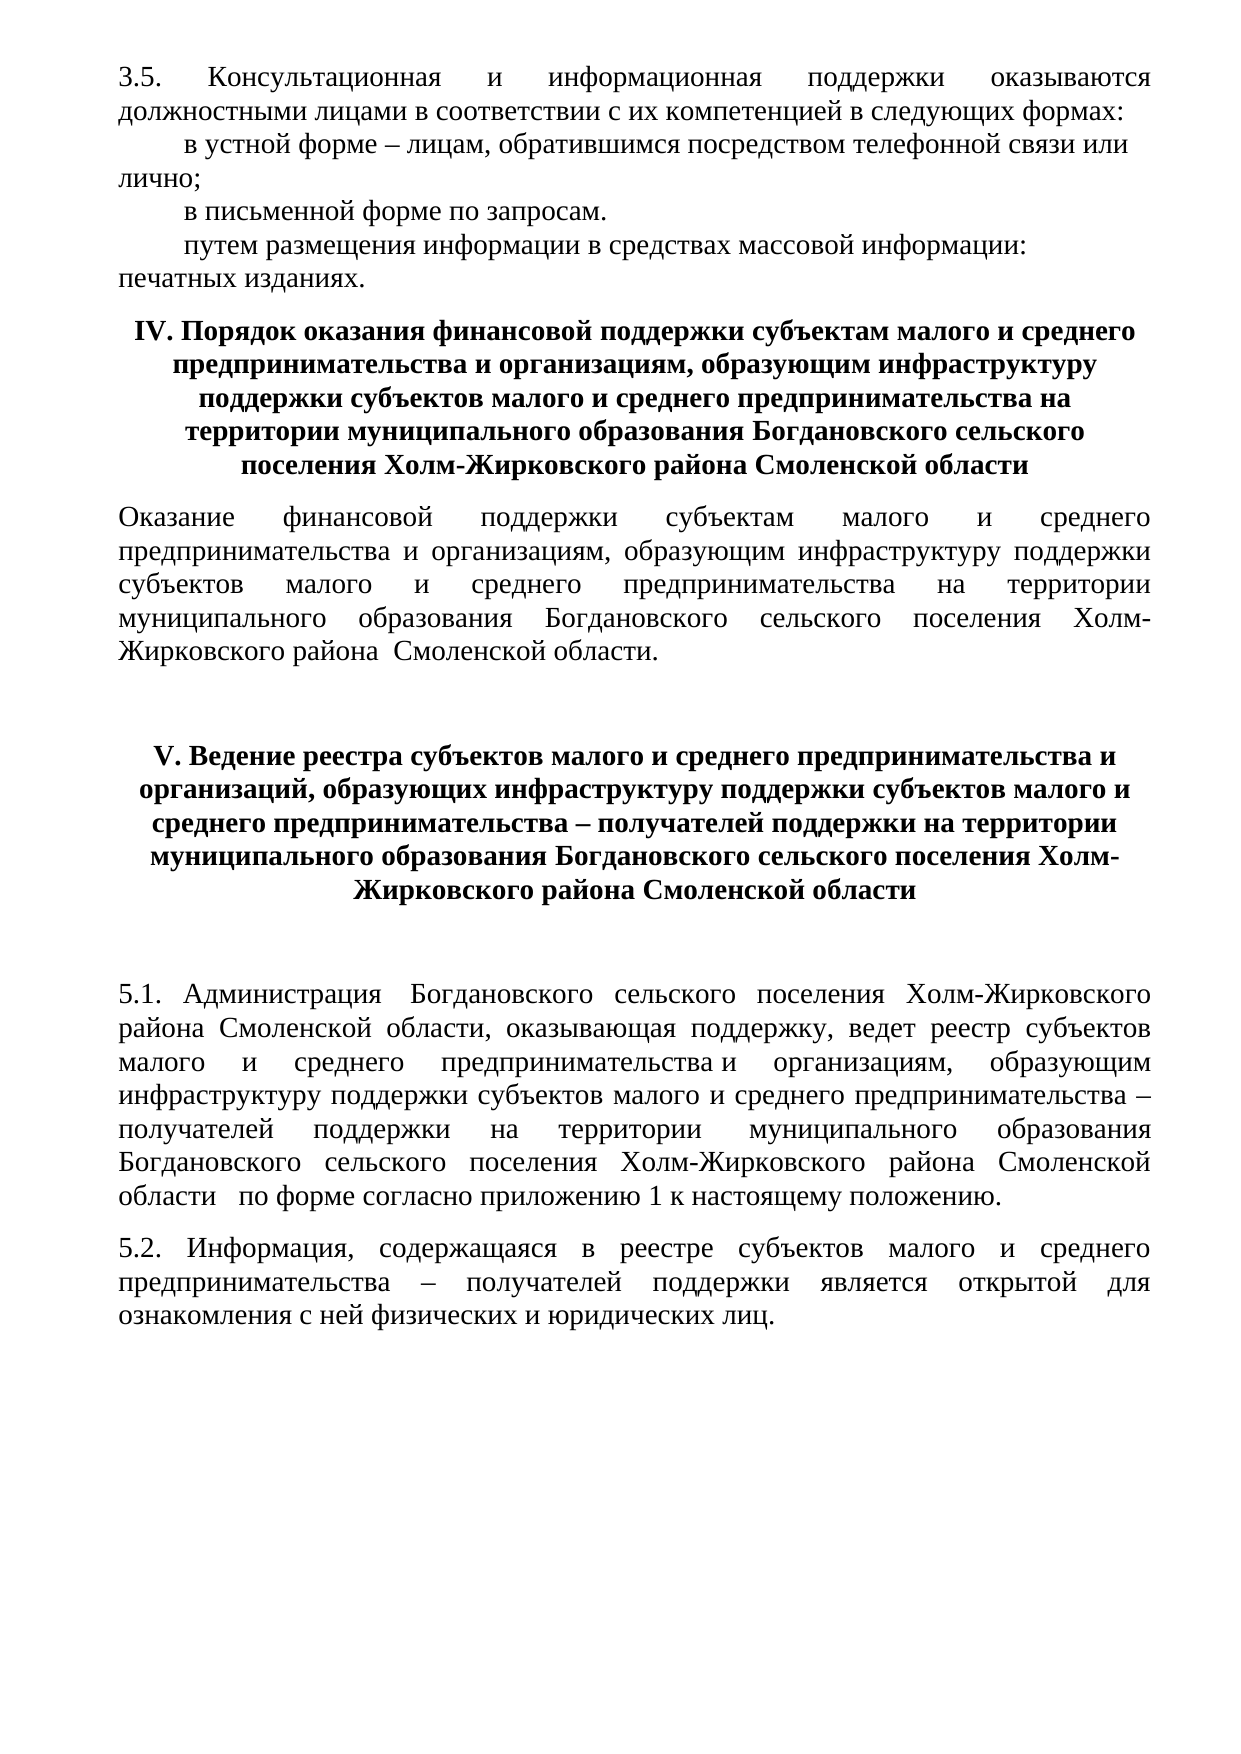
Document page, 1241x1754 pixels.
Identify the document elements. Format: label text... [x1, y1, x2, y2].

text IV. Порядок оказания финансовой поддержки субъектам малого и среднего предпринимательства и организациям, образующим инфраструктуру поддержки субъектов малого и среднего предпринимательства на территории муниципального образования Богдановского сельского поселения Холм-Жирковского района Смоленской области [118, 313, 1152, 480]
text в письменной форме по запросам. [118, 193, 1152, 227]
text V. Ведение реестра субъектов малого и среднего предпринимательства и организаций, образующих инфраструктуру поддержки субъектов малого и среднего предпринимательства – получателей поддержки на территории муниципального образования Богдановского сельского поселения Холм-Жирковского района Смоленской области [118, 738, 1152, 906]
text 5.1. Администрация Богдановского сельского поселения Холм-Жирковского района Смоленской области, оказывающая поддержку, ведет реестр субъектов малого и среднего предпринимательства и организациям, образующим инфраструктуру поддержки субъектов малого и среднего предпринимательства – получателей поддержки на территории муниципального образования Богдановского сельского поселения Холм-Жирковского района Смоленской области по форме согласно приложению 1 к настоящему положению. [118, 977, 1152, 1211]
text 5.2. Информация, содержащаяся в реестре субъектов малого и среднего предпринимательства – получателей поддержки является открытой для ознакомления с ней физических и юридических лиц. [118, 1230, 1152, 1331]
text путем размещения информации в средствах массовой информации: печатных изданиях. [118, 227, 1152, 294]
text 3.5. Консультационная и информационная поддержки оказываются должностными лицами в соответствии с их компетенцией в следующих формах: [118, 59, 1152, 126]
text в устной форме – лицам, обратившимся посредством телефонной связи или лично; [118, 126, 1152, 193]
text Оказание финансовой поддержки субъектам малого и среднего предпринимательства и организациям, образующим инфраструктуру поддержки субъектов малого и среднего предпринимательства на территории муниципального образования Богдановского сельского поселения Холм-Жирковского района Смоленской области. [118, 499, 1152, 667]
